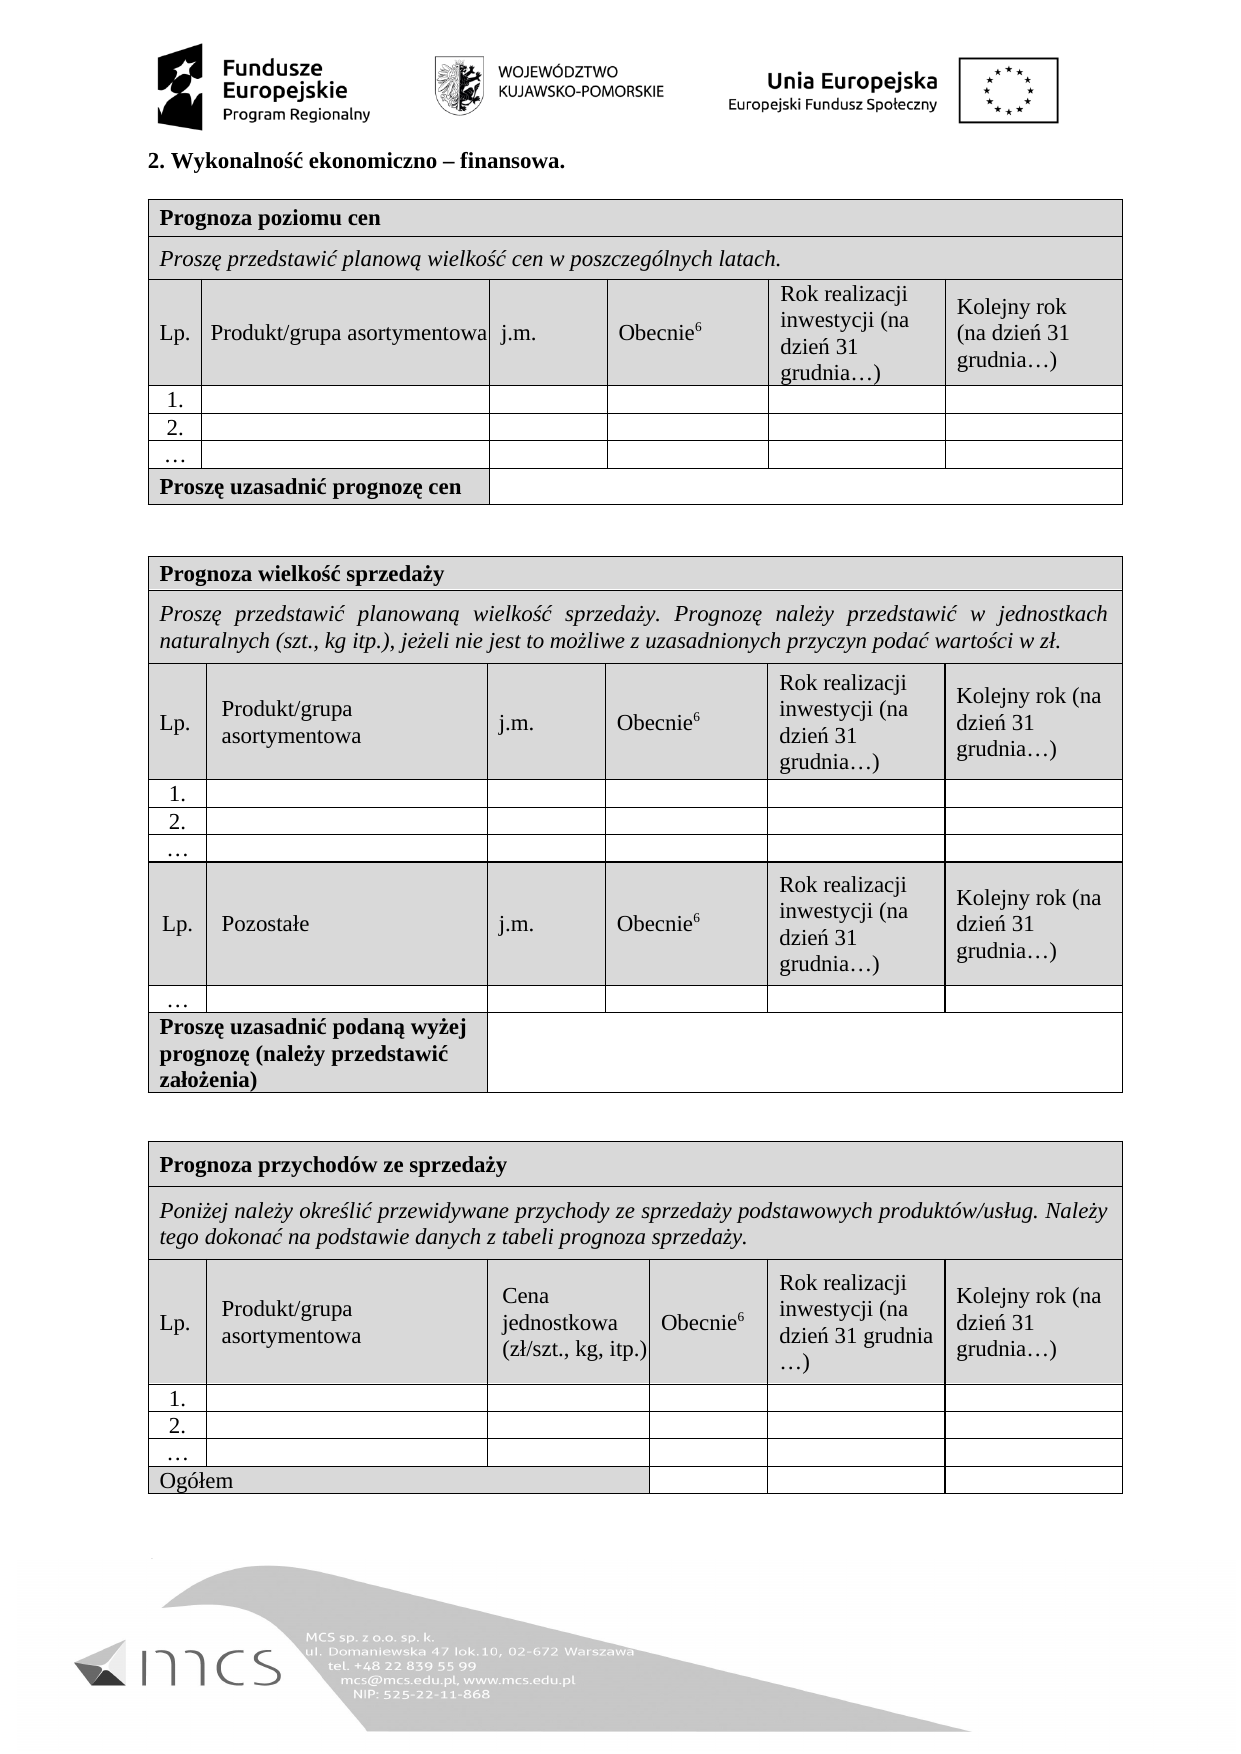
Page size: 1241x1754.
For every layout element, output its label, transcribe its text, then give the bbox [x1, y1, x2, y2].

table_cell [769, 414, 945, 440]
table_cell [202, 441, 489, 468]
table_cell [488, 1385, 649, 1411]
table_cell Ogółem [149, 1467, 649, 1493]
table_cell [202, 414, 489, 440]
table_cell [488, 1412, 649, 1438]
table_cell [488, 1439, 649, 1466]
table_cell Obecnie [608, 280, 768, 385]
table_cell … [149, 1439, 206, 1466]
table_cell 2. [149, 1412, 206, 1438]
table_cell [650, 1439, 767, 1466]
table_cell [490, 441, 607, 468]
table_cell [768, 835, 944, 861]
table_cell Obecnie6 [606, 664, 767, 779]
table_cell Lp. [149, 664, 206, 779]
table_cell [608, 441, 768, 468]
table_cell [488, 1013, 1122, 1092]
table_cell [202, 386, 489, 413]
table_cell Proszę uzasadnić prognozę cen [149, 469, 489, 504]
table_cell 2. [149, 808, 206, 834]
table_cell [769, 386, 945, 413]
table_cell [488, 808, 605, 834]
table_cell … [149, 835, 206, 861]
table_cell [490, 469, 1122, 504]
table_cell Kolejny rok (na dzień 31 grudnia…) [946, 863, 1122, 985]
table_cell [768, 808, 944, 834]
table_cell [207, 1385, 487, 1411]
table_cell Obecnie6 [650, 1260, 767, 1383]
table_cell Kolejny rok (na dzień 31 grudnia…) [946, 280, 1122, 385]
table_cell 1. [149, 386, 201, 413]
table_cell [946, 414, 1122, 440]
table_cell [946, 835, 1122, 861]
table_cell [207, 1439, 487, 1466]
table_cell [207, 835, 487, 861]
table_cell Rok realizacji inwestycji (na dzień 31 grudnia…) [768, 664, 944, 779]
table_cell [946, 986, 1122, 1012]
table_cell Rok realizacji inwestycji (na dzień 31 grudnia …) [768, 1260, 944, 1383]
table_cell [488, 986, 605, 1012]
text 2. Wykonalność ekonomiczno – finansowa. [148, 148, 1137, 174]
table_cell j.m. [488, 863, 605, 985]
table_cell [650, 1412, 767, 1438]
table_cell Rok realizacji inwestycji (na dzień 31 grudnia…) [768, 863, 944, 985]
table_cell [768, 780, 944, 807]
table_cell [768, 1385, 944, 1411]
table_cell [768, 1439, 944, 1466]
table_cell Lp. [149, 863, 206, 985]
table_cell Lp. [149, 1260, 206, 1383]
table_cell [768, 1412, 944, 1438]
table_cell Proszę przedstawić planową wielkość cen w poszczególnych latach. [149, 237, 1122, 279]
picture [15, 1559, 1236, 1752]
table_cell [608, 414, 768, 440]
table_cell [606, 835, 767, 861]
table_cell Obecnie6 [606, 863, 767, 985]
table_cell j.m. [488, 664, 605, 779]
table_cell … [149, 441, 201, 468]
table_cell Produkt/grupa asortymentowa [207, 1260, 487, 1383]
table_cell j.m. [490, 280, 607, 385]
table_cell [946, 441, 1122, 468]
table_cell 1. [149, 1385, 206, 1411]
table_cell [946, 1412, 1122, 1438]
table_cell 2. [149, 414, 201, 440]
table_cell [946, 808, 1122, 834]
table_cell [946, 386, 1122, 413]
picture [136, 22, 1075, 147]
table_cell Kolejny rok (na dzień 31 grudnia…) [946, 664, 1122, 779]
table_cell [650, 1385, 767, 1411]
table_cell [768, 1467, 944, 1493]
table_cell [650, 1467, 767, 1493]
table_cell [488, 835, 605, 861]
table_cell Cena jednostkowa (zł/szt., kg, itp.) [488, 1260, 649, 1383]
table_cell [207, 1412, 487, 1438]
table_cell [207, 780, 487, 807]
table_header Prognoza wielkość sprzedaży [149, 557, 1122, 589]
table_cell Proszę uzasadnić podaną wyżej prognozę (należy przedstawić założenia) [149, 1013, 487, 1092]
table_cell [946, 1439, 1122, 1466]
table_cell [946, 780, 1122, 807]
table_header Prognoza przychodów ze sprzedaży [149, 1142, 1122, 1186]
table_cell [608, 386, 768, 413]
table_cell Proszę przedstawić planowaną wielkość sprzedaży. Prognozę należy przedstawić w jednostkach naturalnych (szt., kg itp.), jeżeli nie jest to możliwe z uzasadnionych przyczyn podać wartości w zł. [149, 591, 1122, 663]
table_cell Produkt/grupa asortymentowa [202, 280, 489, 385]
table_cell [490, 414, 607, 440]
table_cell [946, 1385, 1122, 1411]
table_cell [488, 780, 605, 807]
table_header Prognoza poziomu cen [149, 200, 1122, 236]
table_cell Pozostałe [207, 863, 487, 985]
table_cell [207, 986, 487, 1012]
table_cell Kolejny rok (na dzień 31 grudnia…) [946, 1260, 1122, 1383]
table_cell Produkt/grupa asortymentowa [207, 664, 487, 779]
table_cell [606, 780, 767, 807]
table_cell [769, 441, 945, 468]
table_cell … [149, 986, 206, 1012]
table_cell [606, 986, 767, 1012]
table_cell [768, 986, 944, 1012]
table_cell [207, 808, 487, 834]
table_cell Rok realizacji inwestycji (na dzień 31 grudnia…) [769, 280, 945, 385]
table_cell Poniżej należy określić przewidywane przychody ze sprzedaży podstawowych produktów/usług. Należy tego dokonać na podstawie danych z tabeli prognoza sprzedaży. [149, 1187, 1122, 1259]
table_cell [606, 808, 767, 834]
table_cell [946, 1467, 1122, 1493]
table_cell 1. [149, 780, 206, 807]
table_cell [490, 386, 607, 413]
table_cell Lp. [149, 280, 201, 385]
